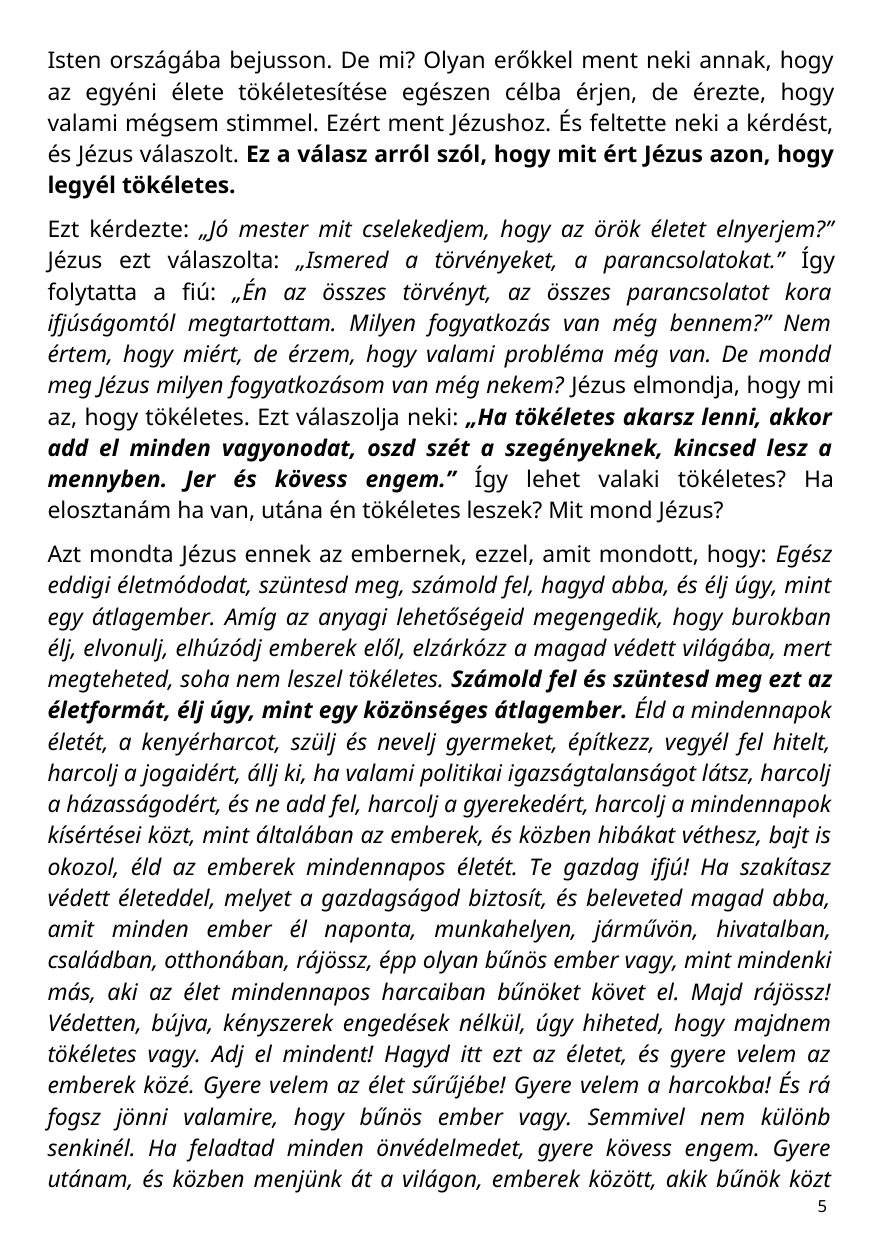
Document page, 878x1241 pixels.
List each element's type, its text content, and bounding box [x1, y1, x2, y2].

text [47, 44, 834, 201]
text Ezt kérdezte: „Jó mester mit cselekedjem, hogy az örök életet elnyerjem?” Jézus ezt válaszolta: „Ismered a törvényeket, a parancsolatokat.” Így folytatta a fiú: „Én az összes törvényt, az összes parancsolatot kora ifjúságomtól megtartottam. Milyen fogyatkozás van még bennem?” Nem értem, hogy miért, de érzem, hogy valami probléma még van. De mondd meg Jézus milyen fogyatkozásom van még nekem? Jézus elmondja, hogy mi az, hogy tökéletes. Ezt válaszolja neki: „Ha tökéletes akarsz lenni, akkor add el minden vagyonodat, oszd szét a szegényeknek, kincsed lesz a mennyben. Jer és kövess engem.” Így lehet valaki tökéletes? Ha elosztanám ha van, utána én tökéletes leszek? Mit mond Jézus? [47, 213, 834, 526]
